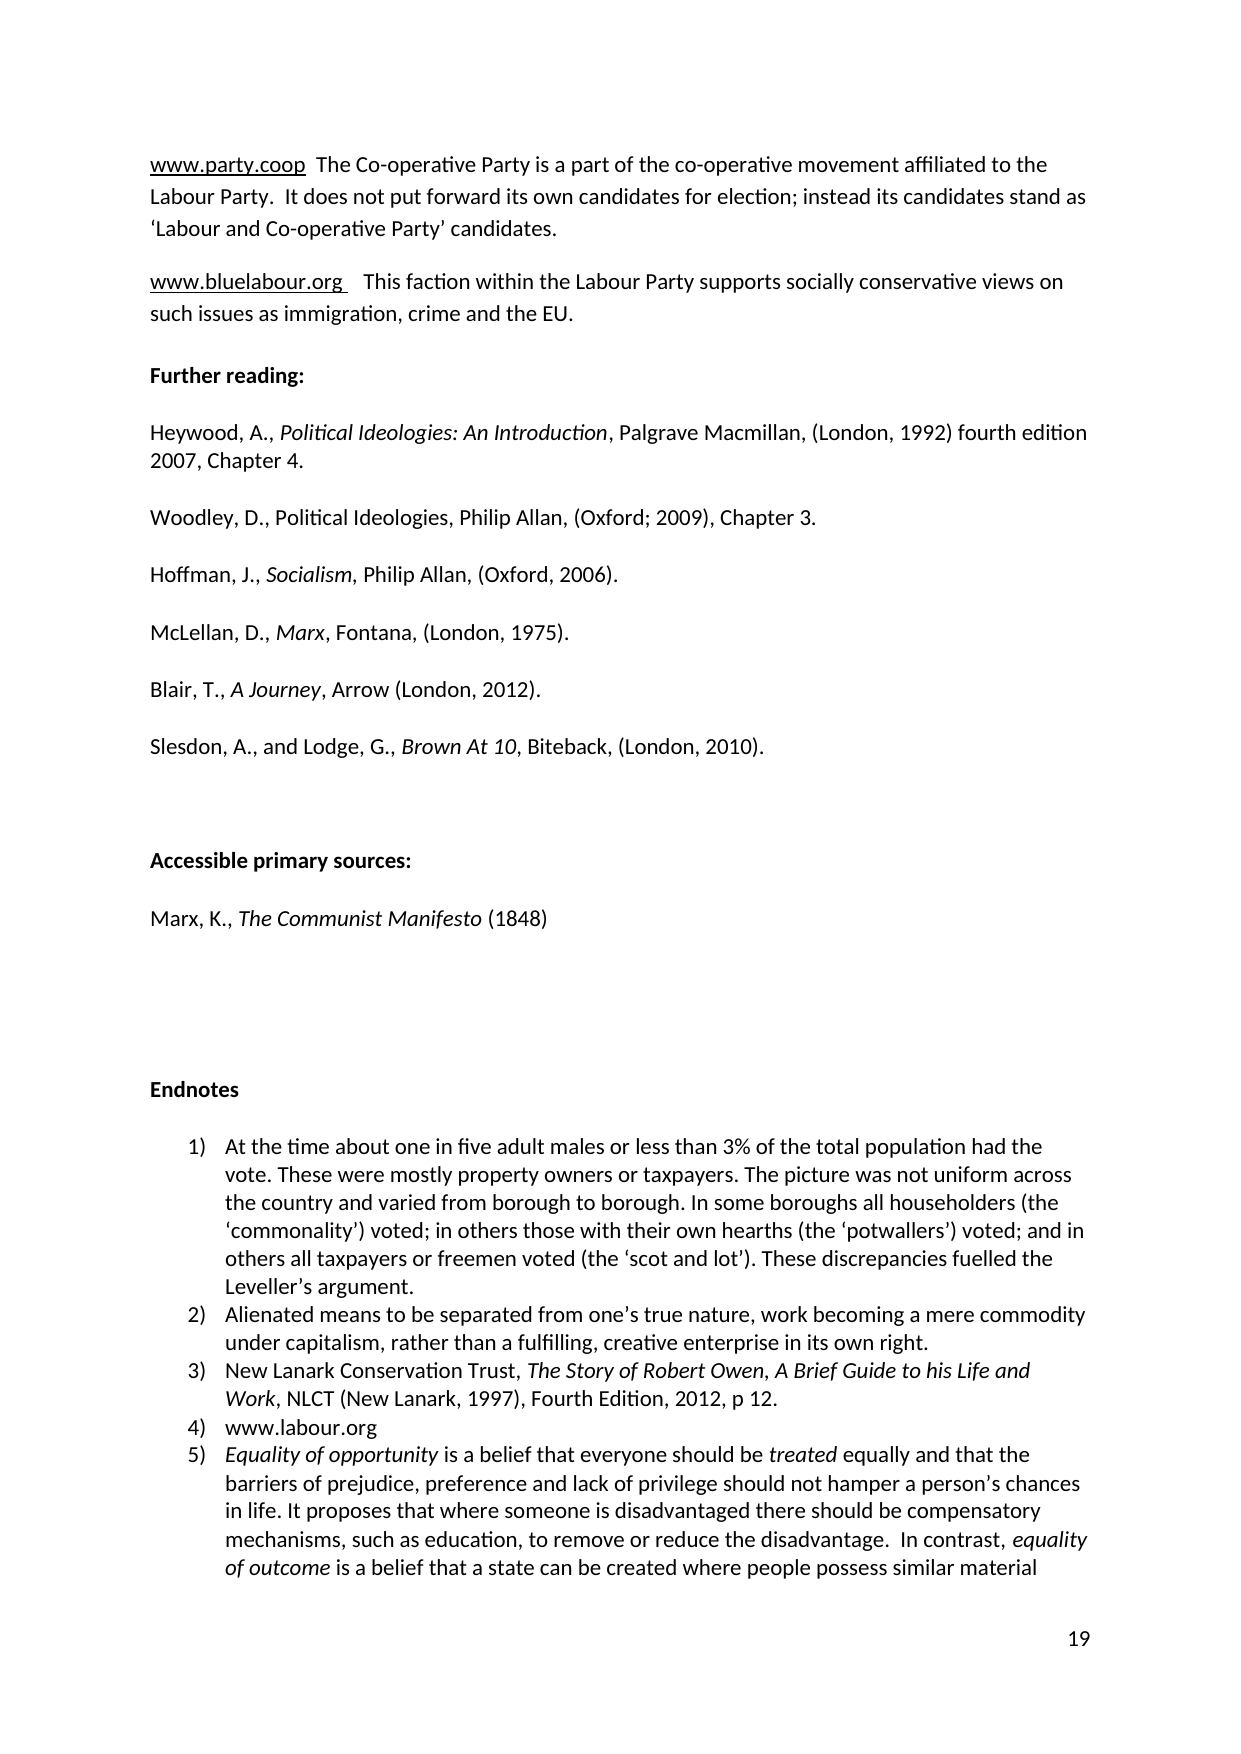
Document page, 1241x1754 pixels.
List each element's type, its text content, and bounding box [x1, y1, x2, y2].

text Accessible primary sources: [150, 846, 1090, 874]
list www.labour.org [187, 1413, 1090, 1441]
text McLellan, D., Marx, Fontana, (London, 1975). [150, 618, 1090, 646]
text Blair, T., A Journey, Arrow (London, 2012). [150, 675, 1090, 703]
text Woodley, D., Political Ideologies, Philip Allan, (Oxford; 2009), Chapter 3. [150, 503, 1090, 531]
text Further reading: [150, 361, 1090, 389]
text www.party.coop The Co-operative Party is a part of the co-operative movement affiliated to the Labour Party. It does not put forward its own candidates for election; instead its candidates stand as ‘Labour and Co-operative Party’ candidates. [150, 150, 1090, 242]
text Hoffman, J., Socialism, Philip Allan, (Oxford, 2006). [150, 561, 1090, 588]
list New Lanark Conservation Trust, The Story of Robert Owen, A Brief Guide to his Life and Work, NLCT (New Lanark, 1997), Fourth Edition, 2012, p 12. [187, 1357, 1090, 1413]
text Heywood, A., Political Ideologies: An Introduction, Palgrave Macmillan, (London, 1992) fourth edition 2007, Chapter 4. [150, 418, 1090, 474]
list Alienated means to be separated from one’s true nature, work becoming a mere commodity under capitalism, rather than a fulfilling, creative enterprise in its own right. [187, 1301, 1090, 1357]
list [187, 1441, 1090, 1581]
text Endnotes [150, 1075, 1090, 1103]
text www.bluelabour.org This faction within the Labour Party supports socially conservative views on such issues as immigration, crime and the EU. [150, 267, 1090, 328]
text Slesdon, A., and Lodge, G., Brown At 10, Biteback, (London, 2010). [150, 732, 1090, 760]
list At the time about one in five adult males or less than 3% of the total population had the vote. These were mostly property owners or taxpayers. The picture was not uniform across the country and varied from borough to borough. In some boroughs all householders (the ‘commonality’) voted; in others those with their own hearths (the ‘potwallers’) voted; and in others all taxpayers or freemen voted (the ‘scot and lot’). These discrepancies fuelled the Leveller’s argument. [187, 1132, 1090, 1301]
text Marx, K., The Communist Manifesto (1848) [150, 904, 1090, 932]
